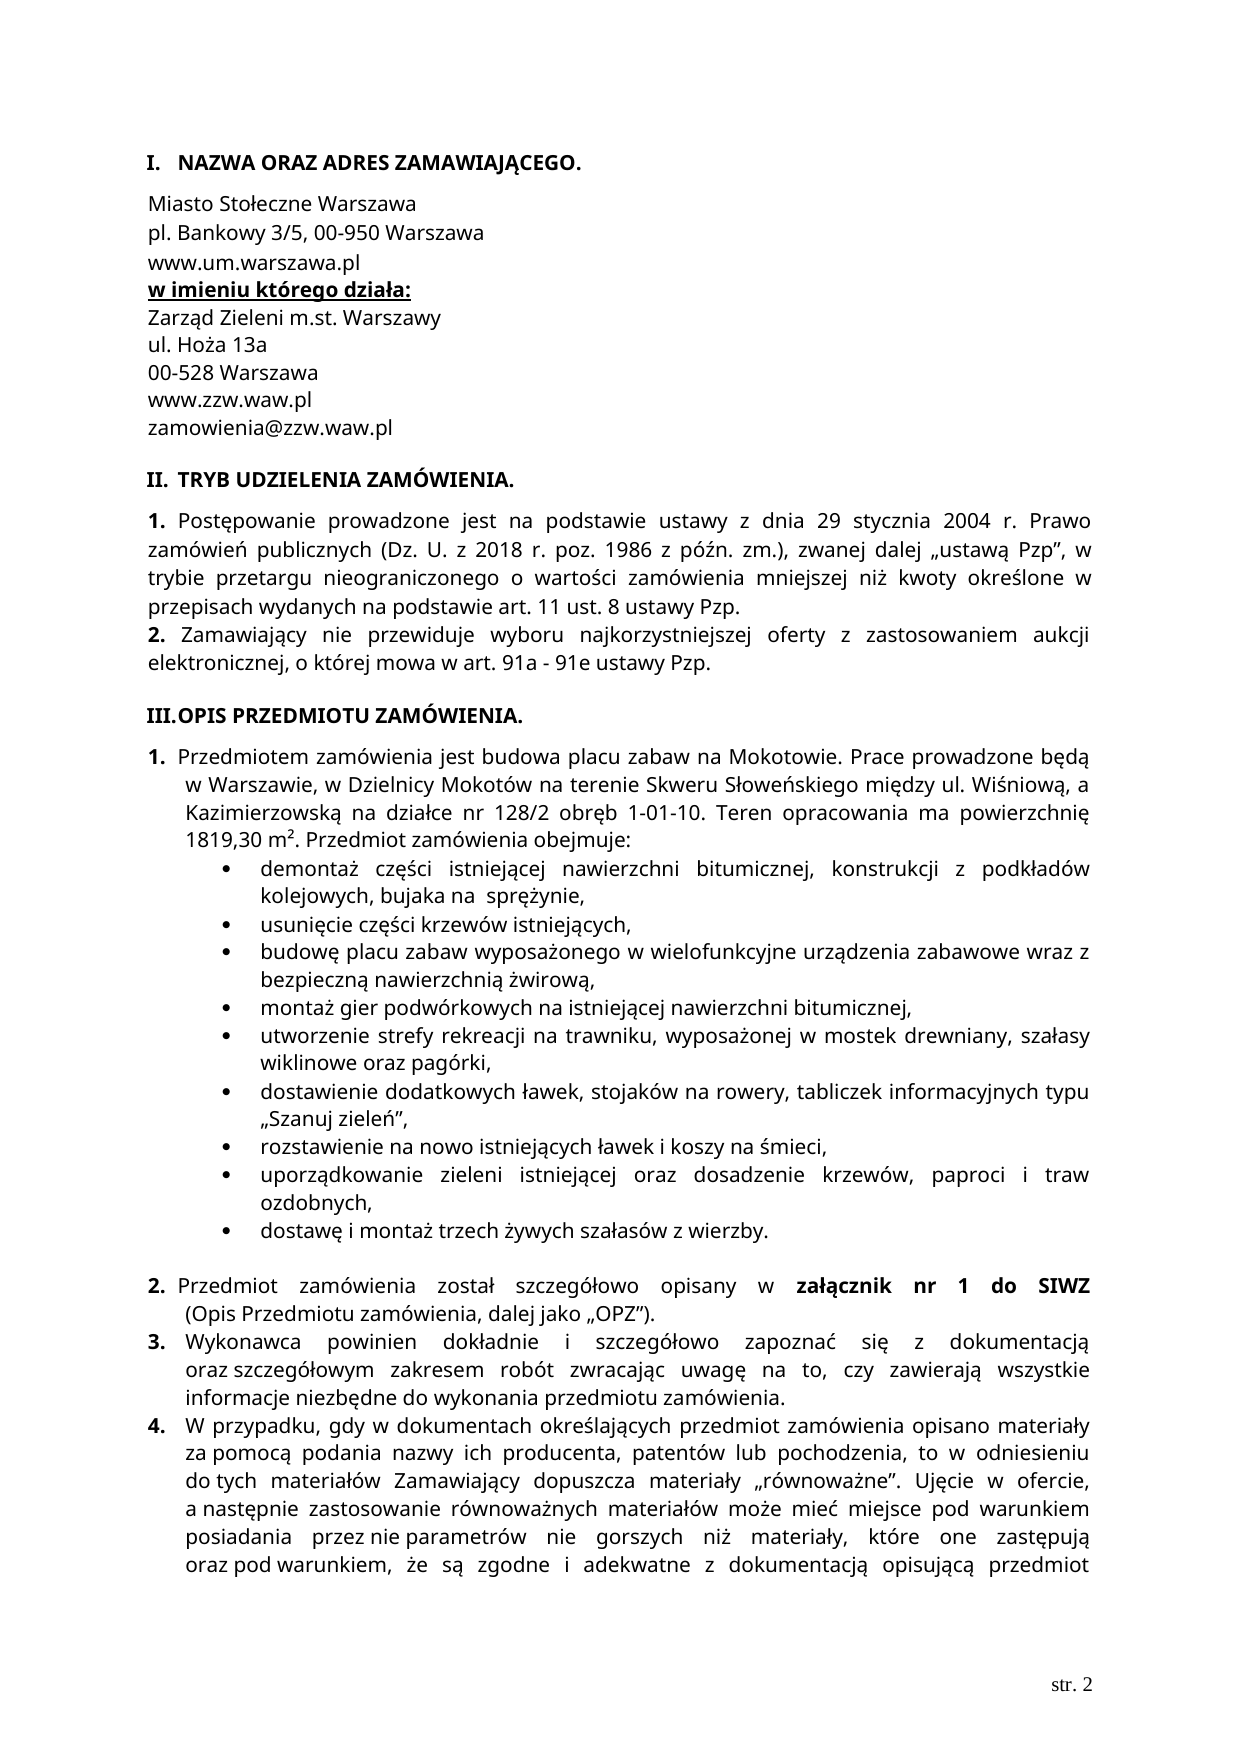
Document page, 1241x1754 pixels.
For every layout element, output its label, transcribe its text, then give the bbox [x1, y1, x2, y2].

list utworzenie strefy rekreacji na trawniku, wyposażonej w mostek drewniany, szałasy wiklinowe oraz pagórki, [223, 1021, 1091, 1077]
text Zarząd Zieleni m.st. Warszawy [148, 303, 1093, 331]
text www.zzw.waw.pl [148, 386, 1093, 413]
text 1. Postępowanie prowadzone jest na podstawie ustawy z dnia 29 stycznia 2004 r. Prawo zamówień publicznych (Dz. U. z 2018 r. poz. 1986 z późn. zm.), zwanej dalej „ustawą Pzp”, w trybie przetargu nieograniczonego o wartości zamówienia mniejszej niż kwoty określone w przepisach wydanych na podstawie art. 11 ust. 8 ustawy Pzp. [148, 506, 1093, 620]
list Przedmiotem zamówienia jest budowa placu zabaw na Mokotowie. Prace prowadzone będą w Warszawie, w Dzielnicy Mokotów na terenie Skweru Słoweńskiego między ul. Wiśniową, a Kazimierzowską na działce nr 128/2 obręb 1-01-10. Teren opracowania ma powierzchnię 1819,30 m². Przedmiot zamówienia obejmuje: [148, 742, 1091, 854]
text ul. Hoża 13a [148, 331, 1093, 358]
list uporządkowanie zieleni istniejącej oraz dosadzenie krzewów, paproci i traw ozdobnych, [223, 1160, 1091, 1216]
list demontaż części istniejącej nawierzchni bitumicznej, konstrukcji z podkładów kolejowych, bujaka na sprężynie, [223, 854, 1091, 910]
list NAZWA ORAZ ADRES ZAMAWIAJĄCEGO. [146, 148, 1093, 176]
text w imieniu którego działa: [148, 276, 1093, 303]
list budowę placu zabaw wyposażonego w wielofunkcyjne urządzenia zabawowe wraz z bezpieczną nawierzchnią żwirową, [223, 938, 1091, 993]
text zamowienia@zzw.waw.pl [148, 413, 1093, 441]
list dostawę i montaż trzech żywych szałasów z wierzby. [223, 1216, 1091, 1244]
text pl. Bankowy 3/5, 00-950 Warszawa [148, 218, 568, 247]
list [148, 1411, 1091, 1578]
list montaż gier podwórkowych na istniejącej nawierzchni bitumicznej, [223, 993, 1091, 1021]
text 00-528 Warszawa [148, 358, 1093, 386]
list Przedmiot zamówienia został szczegółowo opisany w załącznik nr 1 do SIWZ (Opis Przedmiotu zamówienia, dalej jako „OPZ”). [148, 1272, 1091, 1327]
text Miasto Stołeczne Warszawa [148, 189, 568, 217]
list OPIS PRZEDMIOTU ZAMÓWIENIA. [146, 702, 1093, 730]
list rozstawienie na nowo istniejących ławek i koszy na śmieci, [223, 1133, 1091, 1160]
list dostawienie dodatkowych ławek, stojaków na rowery, tabliczek informacyjnych typu „Szanuj zieleń”, [223, 1077, 1091, 1133]
text 2. Zamawiający nie przewiduje wyboru najkorzystniejszej oferty z zastosowaniem aukcji elektronicznej, o której mowa w art. 91a - 91e ustawy Pzp. [148, 620, 1091, 677]
list TRYB UDZIELENIA ZAMÓWIENIA. [146, 466, 1093, 494]
list usunięcie części krzewów istniejących, [223, 910, 1091, 938]
list Wykonawca powinien dokładnie i szczegółowo zapoznać się z dokumentacją oraz szczegółowym zakresem robót zwracając uwagę na to, czy zawierają wszystkie informacje niezbędne do wykonania przedmiotu zamówienia. [148, 1327, 1091, 1411]
text www.um.warszawa.pl [148, 248, 1093, 276]
